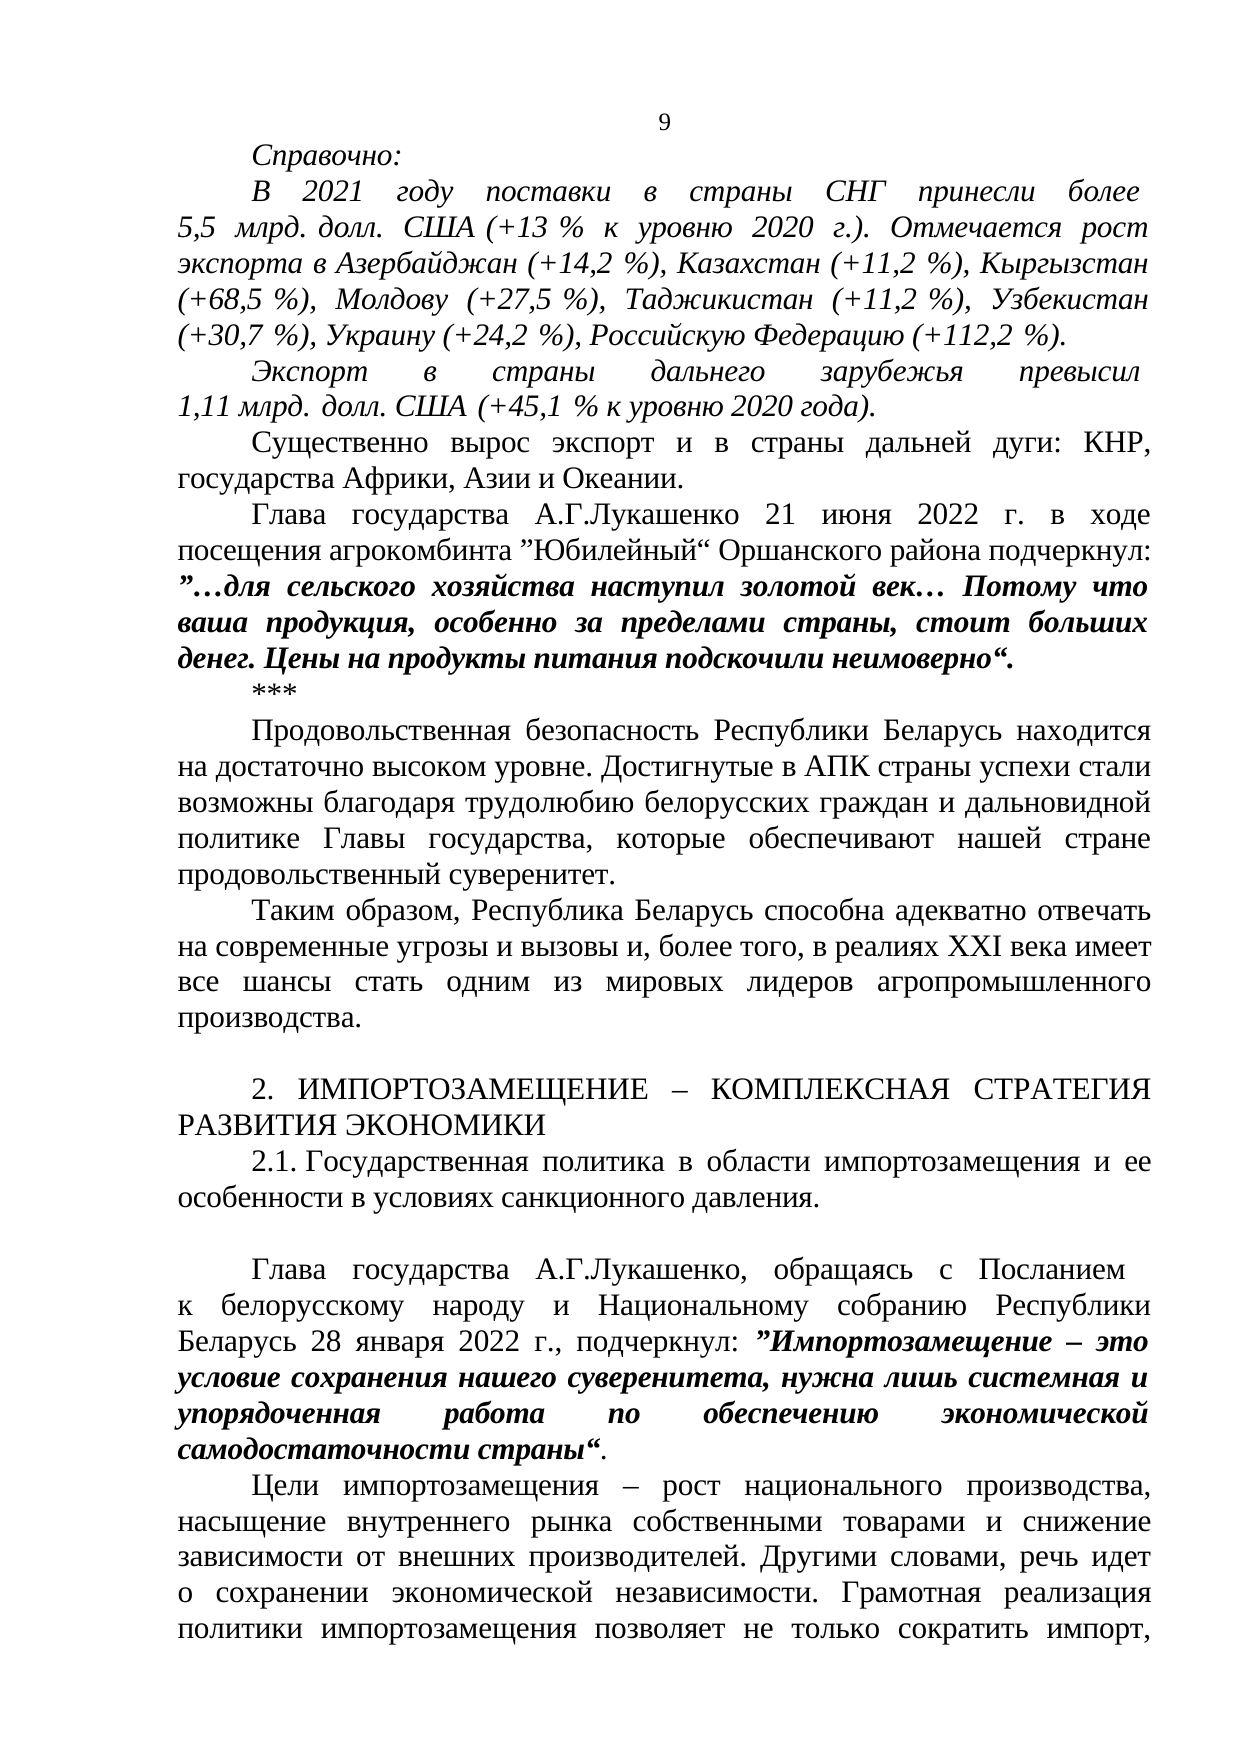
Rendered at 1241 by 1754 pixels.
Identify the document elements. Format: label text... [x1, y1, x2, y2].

text Продовольственная безопасность Республики Беларусь находится на достаточно высоком уровне. Достигнутые в АПК страны успехи стали возможны благодаря трудолюбию белорусских граждан и дальновидной политике Главы государства, которые обеспечивают нашей стране продовольственный суверенитет. [177, 711, 1152, 891]
text Таким образом, Республика Беларусь способна адекватно отвечать на современные угрозы и вызовы и, более того, в реалиях XXI века имеет все шансы стать одним из мировых лидеров агропромышленного производства. [177, 891, 1152, 1034]
text Глава государства А.Г.Лукашенко 21 июня 2022 г. в ходе посещения агрокомбинта ”Юбилейный“ Оршанского района подчеркнул: ”…для сельского хозяйства наступил золотой век… Потому что ваша продукция, особенно за пределами страны, стоит больших денег. Цены на продукты питания подскочили неимоверно“. [177, 496, 1152, 675]
text Экспорт в страны дальнего зарубежья превысил 1,11 млрд. долл. США (+45,1 % к уровню 2020 года). [177, 352, 1152, 424]
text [177, 1466, 1152, 1646]
text Глава государства А.Г.Лукашенко, обращаясь с Посланием к белорусскому народу и Национальному собранию Республики Беларусь 28 января 2022 г., подчеркнул: ”Импортозамещение – это условие сохранения нашего суверенитета, нужна лишь системная и упорядоченная работа по обеспечению экономической самодостаточности страны“. [177, 1250, 1152, 1466]
text Справочно: [177, 136, 1152, 172]
text 2.1. Государственная политика в области импортозамещения и ее особенности в условиях санкционного давления. [177, 1142, 1152, 1214]
text Существенно вырос экспорт и в страны дальней дуги: КНР, государства Африки, Азии и Океании. [177, 424, 1152, 496]
text В 2021 году поставки в страны СНГ принесли более 5,5 млрд. долл. США (+13 % к уровню .). Отмечается рост экспорта в Азербайджан (+14,2 %), Казахстан (+11,2 %), Кыргызстан (+68,5 %), Молдову (+27,5 %), Таджикистан (+11,2 %), Узбекистан (+30,7 %), Украину (+24,2 %), Российскую Федерацию (+112,2 %). [177, 172, 1152, 352]
text 2. ИМПОРТОЗАМЕЩЕНИЕ – КОМПЛЕКСНАЯ СТРАТЕГИЯ РАЗВИТИЯ ЭКОНОМИКИ [177, 1071, 1152, 1142]
text *** [177, 675, 1152, 711]
